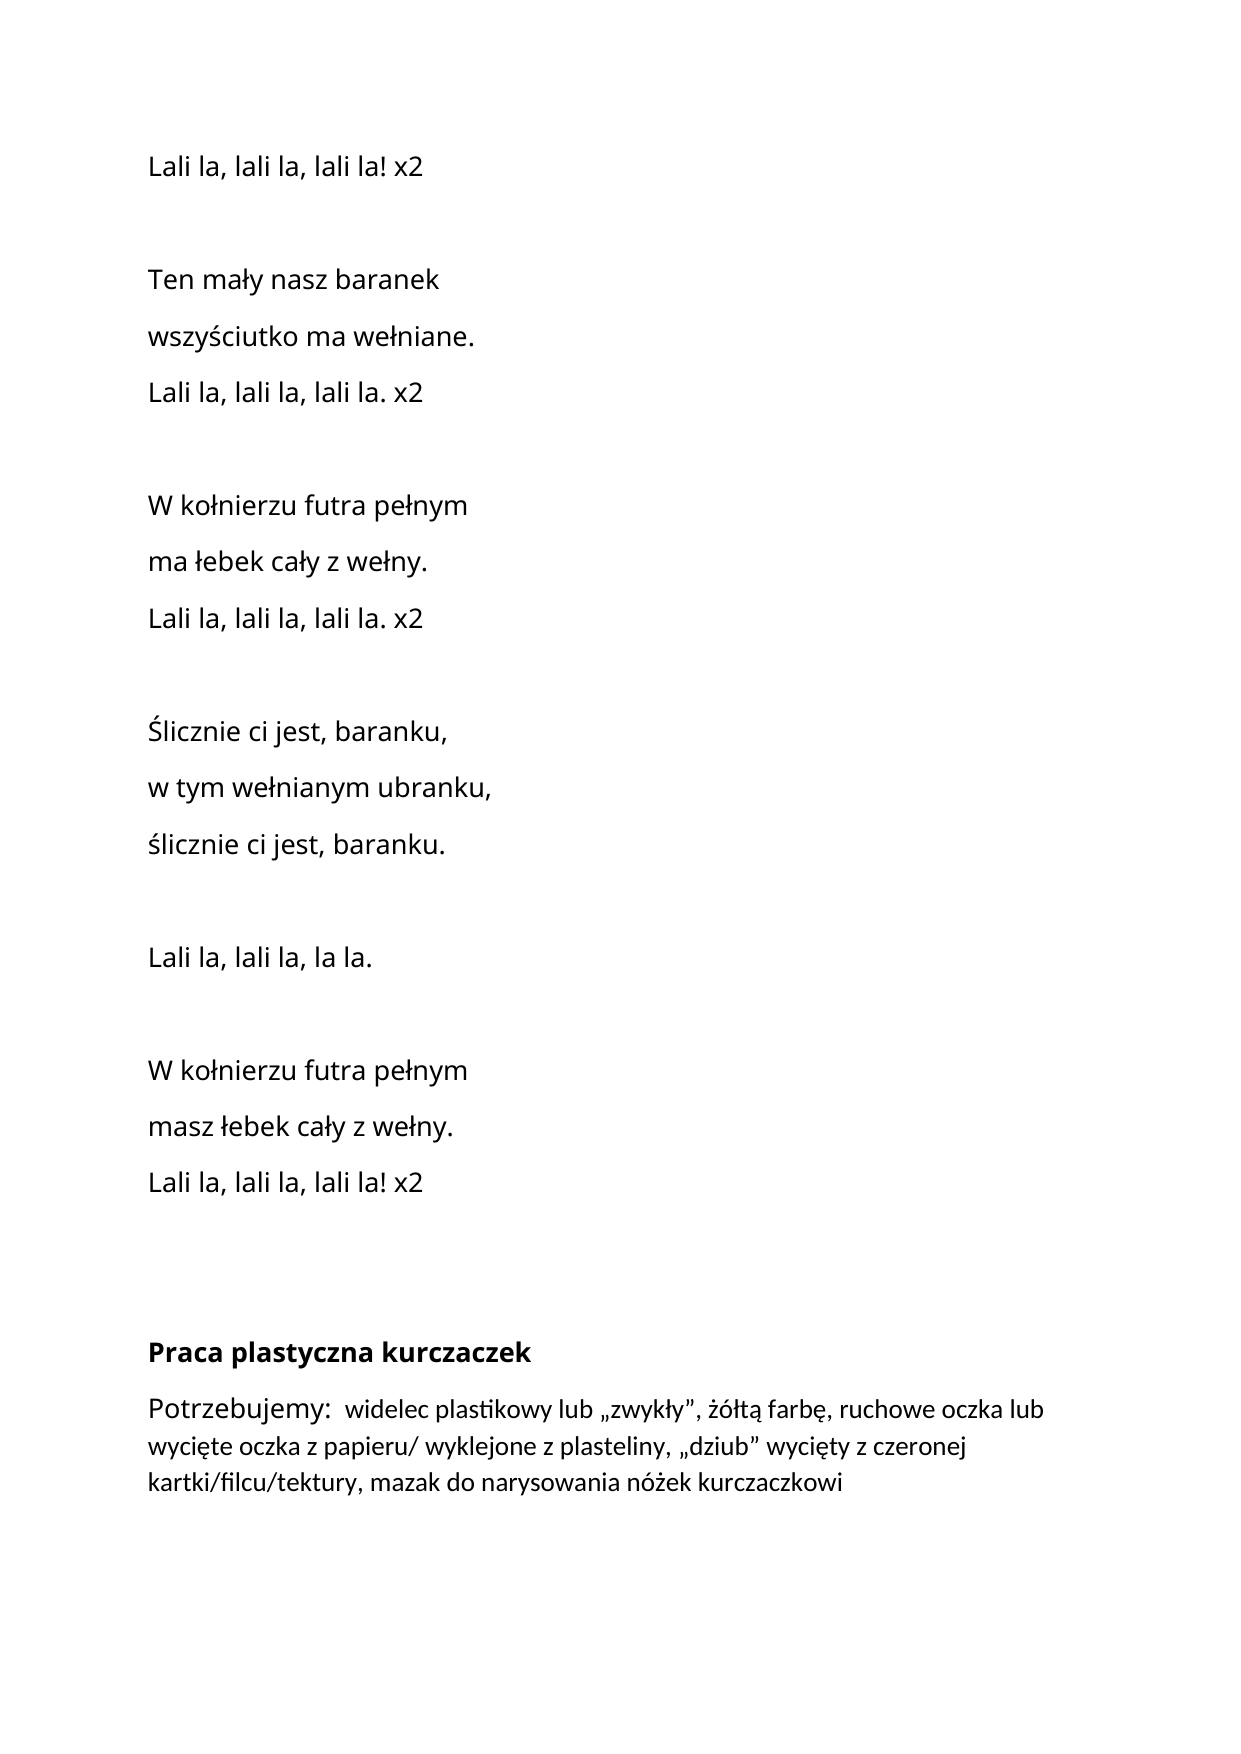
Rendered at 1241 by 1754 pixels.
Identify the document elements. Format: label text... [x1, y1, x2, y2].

text Potrzebujemy: widelec plastikowy lub „zwykły”, żółtą farbę, ruchowe oczka lub wycięte oczka z papieru/ wyklejone z plasteliny, „dziub” wycięty z czeronej kartki/filcu/tektury, mazak do narysowania nóżek kurczaczkowi [148, 1390, 1093, 1498]
text Lali la, lali la, lali la! x2 [148, 148, 1093, 184]
text Lali la, lali la, lali la! x2 [148, 1164, 1093, 1201]
text Praca plastyczna kurczaczek [148, 1333, 1093, 1370]
text W kołnierzu futra pełnym [148, 486, 1093, 523]
text Lali la, lali la, lali la. x2 [148, 373, 1093, 410]
text w tym wełnianym ubranku, [148, 769, 1093, 806]
text Lali la, lali la, lali la. x2 [148, 599, 1093, 636]
text wszyściutko ma wełniane. [148, 317, 1093, 354]
text ślicznie ci jest, baranku. [148, 825, 1093, 862]
text Ślicznie ci jest, baranku, [148, 712, 1093, 749]
text masz łebek cały z wełny. [148, 1107, 1093, 1144]
text Ten mały nasz baranek [148, 261, 1093, 297]
text W kołnierzu futra pełnym [148, 1051, 1093, 1088]
text ma łebek cały z wełny. [148, 543, 1093, 580]
text Lali la, lali la, la la. [148, 938, 1093, 975]
